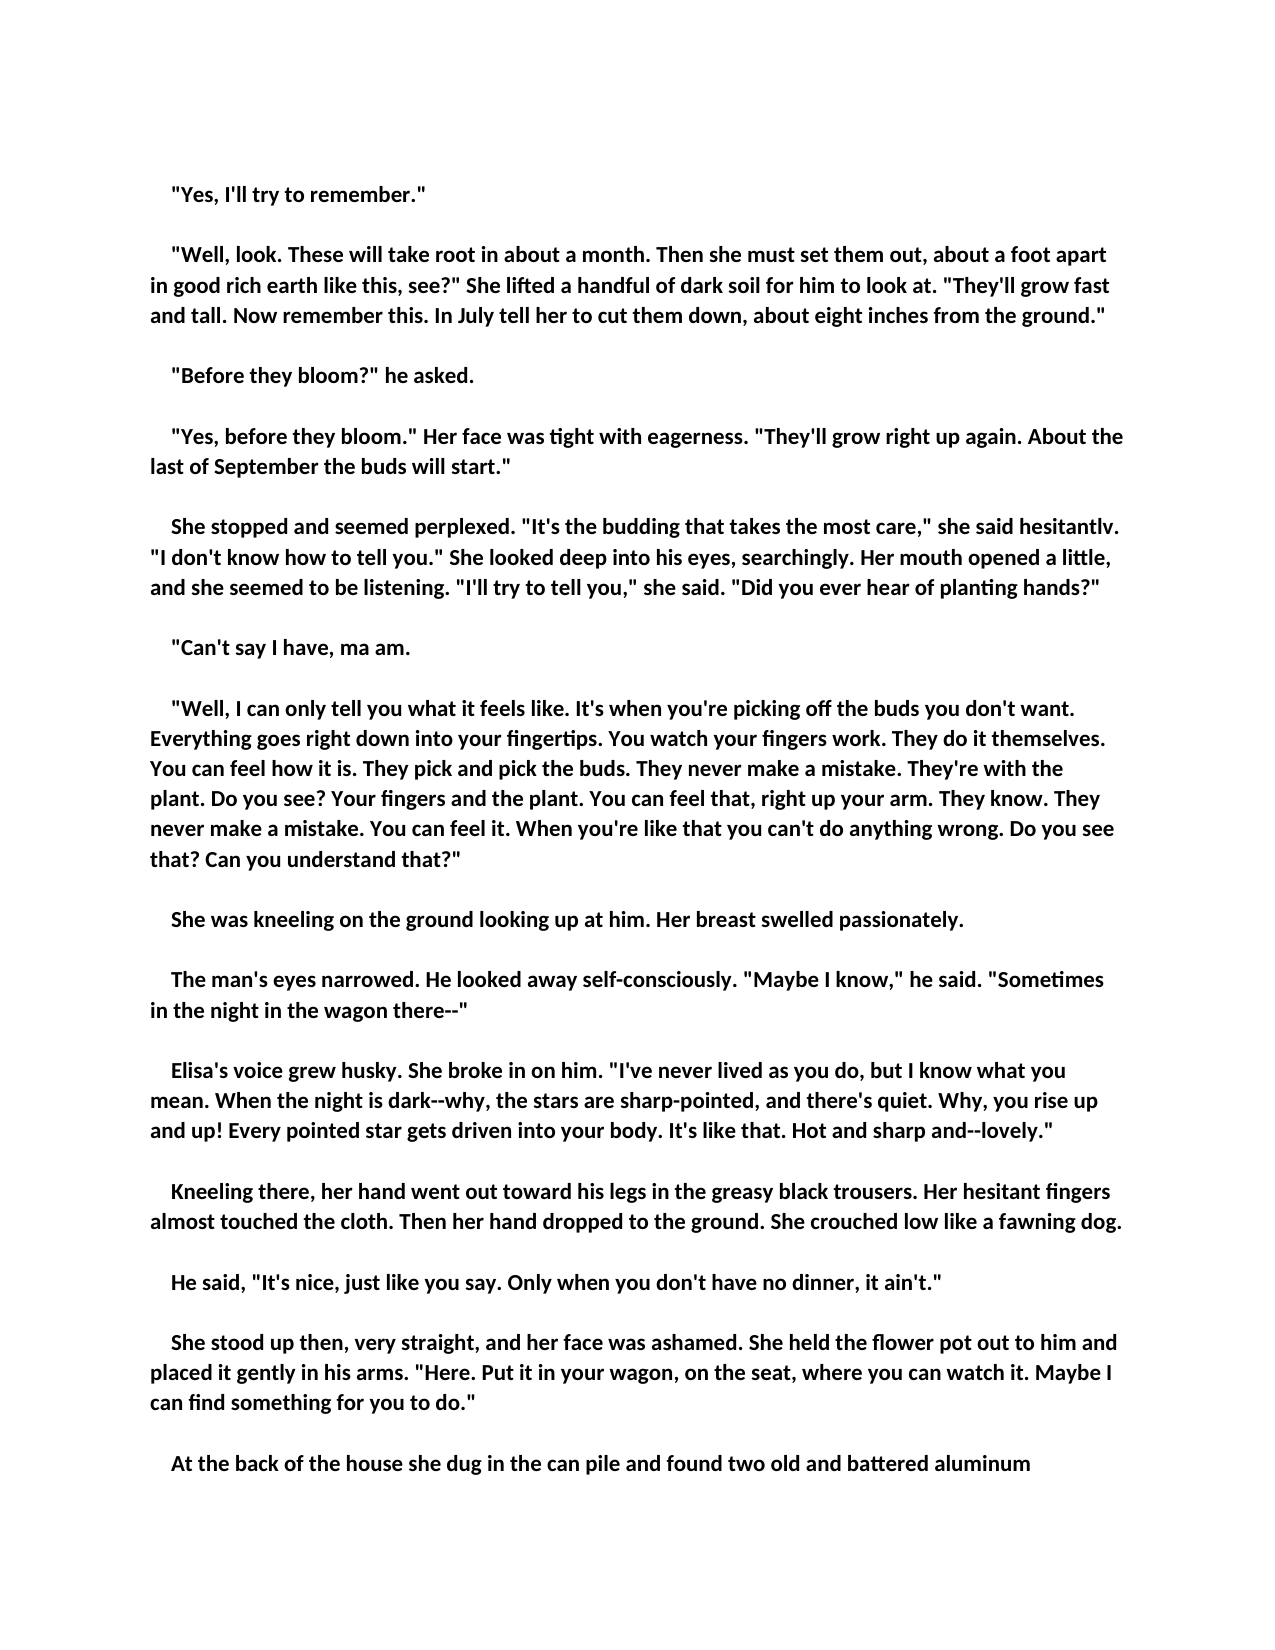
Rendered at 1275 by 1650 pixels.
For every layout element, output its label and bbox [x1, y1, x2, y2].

table_header [150, 150, 1125, 1477]
